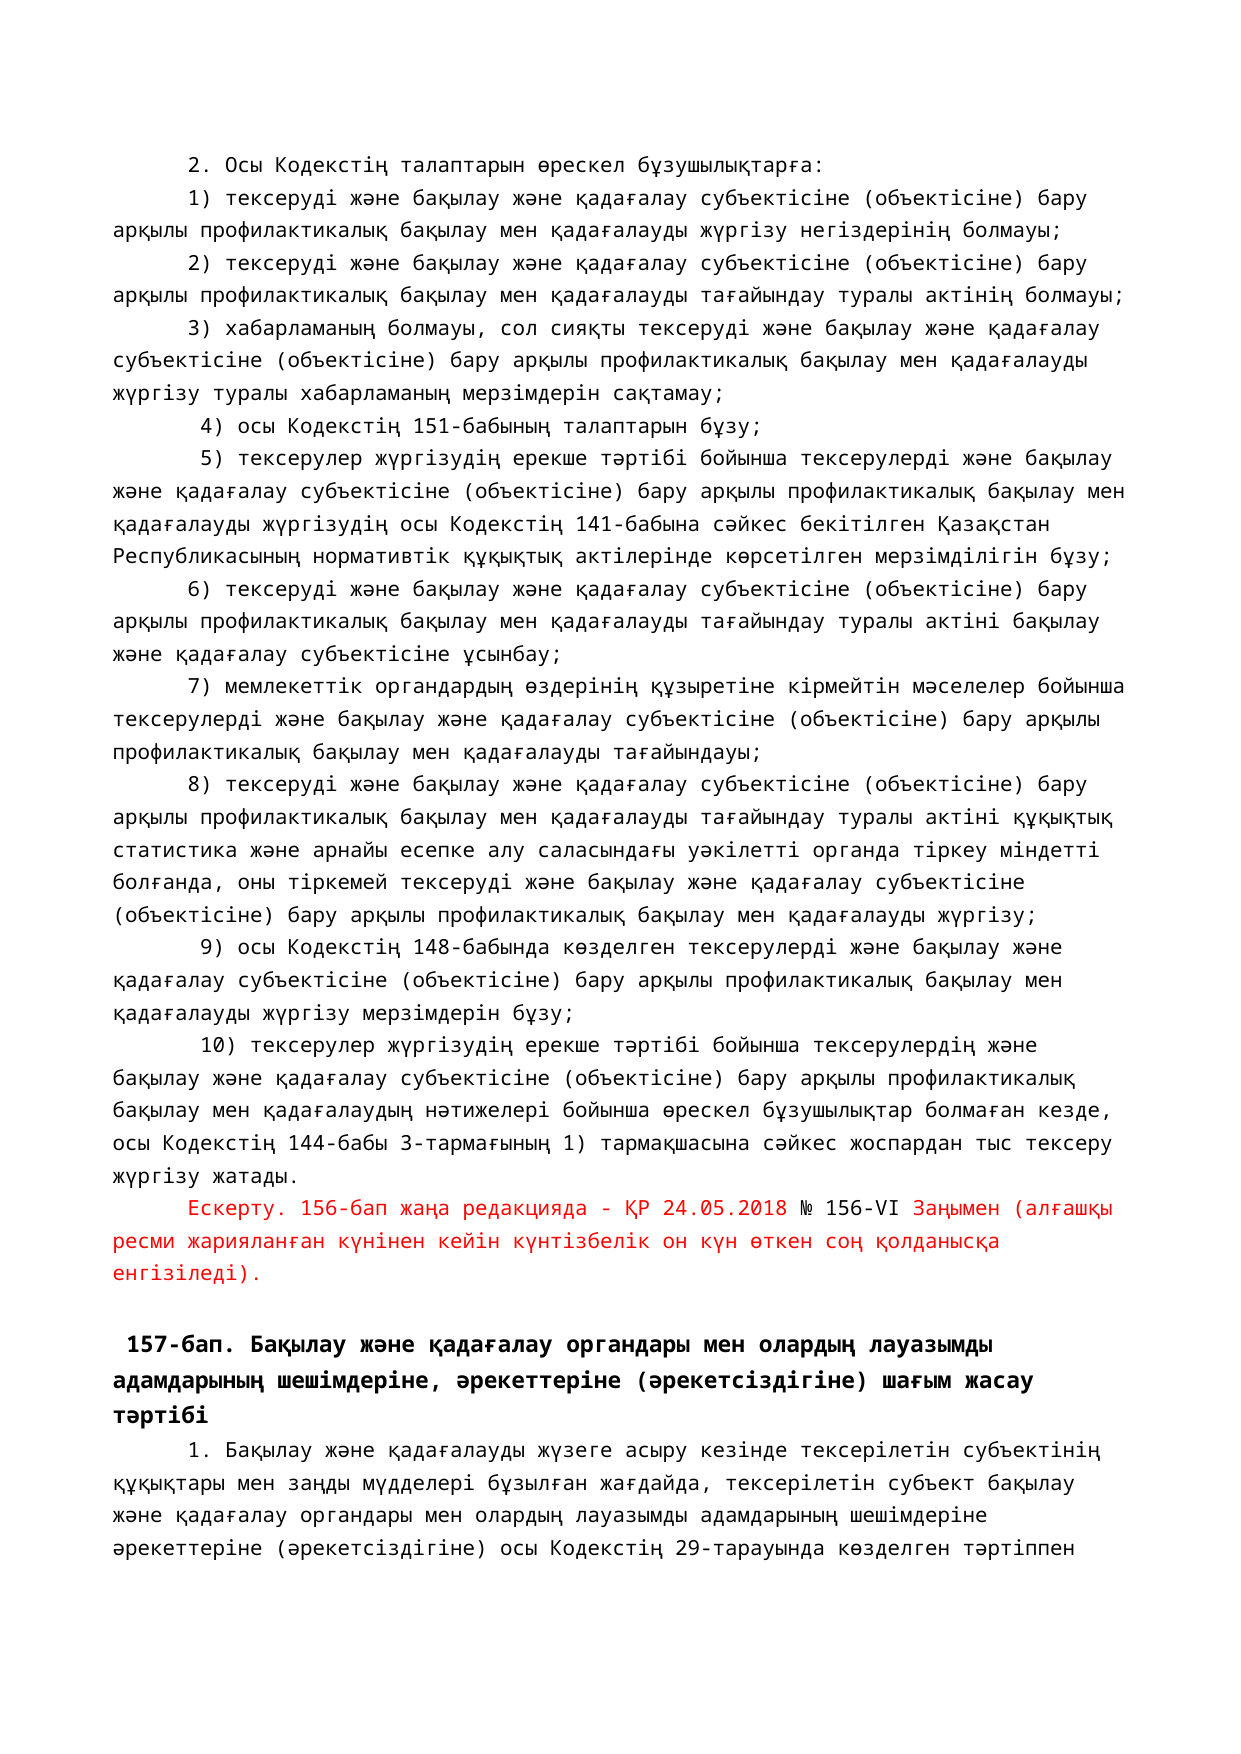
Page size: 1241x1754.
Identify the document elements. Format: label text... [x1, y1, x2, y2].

text 2. Осы Кодекстің талаптарын өрескел бұзушылықтарға: [112, 150, 1128, 178]
text 7) мемлекеттік органдардың өздерінің құзыретіне кірмейтін мәселелер бойынша тексерулерді және бақылау және қадағалау субъектісіне (объектісіне) бару арқылы профилактикалық бақылау мен қадағалауды тағайындауы; [112, 672, 1128, 765]
text 9) осы Кодекстің 148-бабында көзделген тексерулерді және бақылау және қадағалау субъектісіне (объектісіне) бару арқылы профилактикалық бақылау мен қадағалауды жүргізу мерзімдерін бұзу; [112, 932, 1128, 1026]
text 1) тексеруді және бақылау және қадағалау субъектісіне (объектісіне) бару арқылы профилактикалық бақылау мен қадағалауды жүргізу негіздерінің болмауы; [112, 183, 1128, 244]
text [112, 1435, 1128, 1562]
text 157-бап. Бақылау және қадағалау органдары мен олардың лауазымды адамдарының шешімдеріне, әрекеттеріне (әрекетсіздігіне) шағым жасау тәртібі [112, 1328, 1128, 1431]
text 8) тексеруді және бақылау және қадағалау субъектісіне (объектісіне) бару арқылы профилактикалық бақылау мен қадағалауды тағайындау туралы актіні құқықтық статистика және арнайы есепке алу саласындағы уәкілетті органда тіркеу міндетті болғанда, оны тіркемей тексеруді және бақылау және қадағалау субъектісіне (объектісіне) бару арқылы профилактикалық бақылау мен қадағалауды жүргізу; [112, 769, 1128, 928]
text 10) тексерулер жүргізудің ерекше тәртібі бойынша тексерулердің және бақылау және қадағалау субъектісіне (объектісіне) бару арқылы профилактикалық бақылау мен қадағалаудың нәтижелері бойынша өрескел бұзушылықтар болмаған кезде, осы Кодекстің 144-бабы 3-тармағының 1) тармақшасына сәйкес жоспардан тыс тексеру жүргізу жатады. [112, 1030, 1128, 1189]
text 5) тексерулер жүргізудің ерекше тәртібі бойынша тексерулерді және бақылау және қадағалау субъектісіне (объектісіне) бару арқылы профилактикалық бақылау мен қадағалауды жүргізудің осы Кодекстің 141-бабына сәйкес бекітілген Қазақстан Республикасының нормативтік құқықтық актілерінде көрсетілген мерзімділігін бұзу; [112, 443, 1128, 570]
text 6) тексеруді және бақылау және қадағалау субъектісіне (объектісіне) бару арқылы профилактикалық бақылау мен қадағалауды тағайындау туралы актіні бақылау және қадағалау субъектісіне ұсынбау; [112, 574, 1128, 667]
text 2) тексеруді және бақылау және қадағалау субъектісіне (объектісіне) бару арқылы профилактикалық бақылау мен қадағалауды тағайындау туралы актінің болмауы; [112, 248, 1128, 309]
text 4) осы Кодекстің 151-бабының талаптарын бұзу; [112, 411, 1128, 439]
text Ескерту. 156-бап жаңа редакцияда - ҚР 24.05.2018 № 156-VI Заңымен (алғашқы ресми жарияланған күнінен кейін күнтізбелік он күн өткен соң қолданысқа енгізіледі). [112, 1193, 1128, 1323]
text 3) хабарламаның болмауы, сол сияқты тексеруді және бақылау және қадағалау субъектісіне (объектісіне) бару арқылы профилактикалық бақылау мен қадағалауды жүргізу туралы хабарламаның мерзімдерін сақтамау; [112, 313, 1128, 407]
